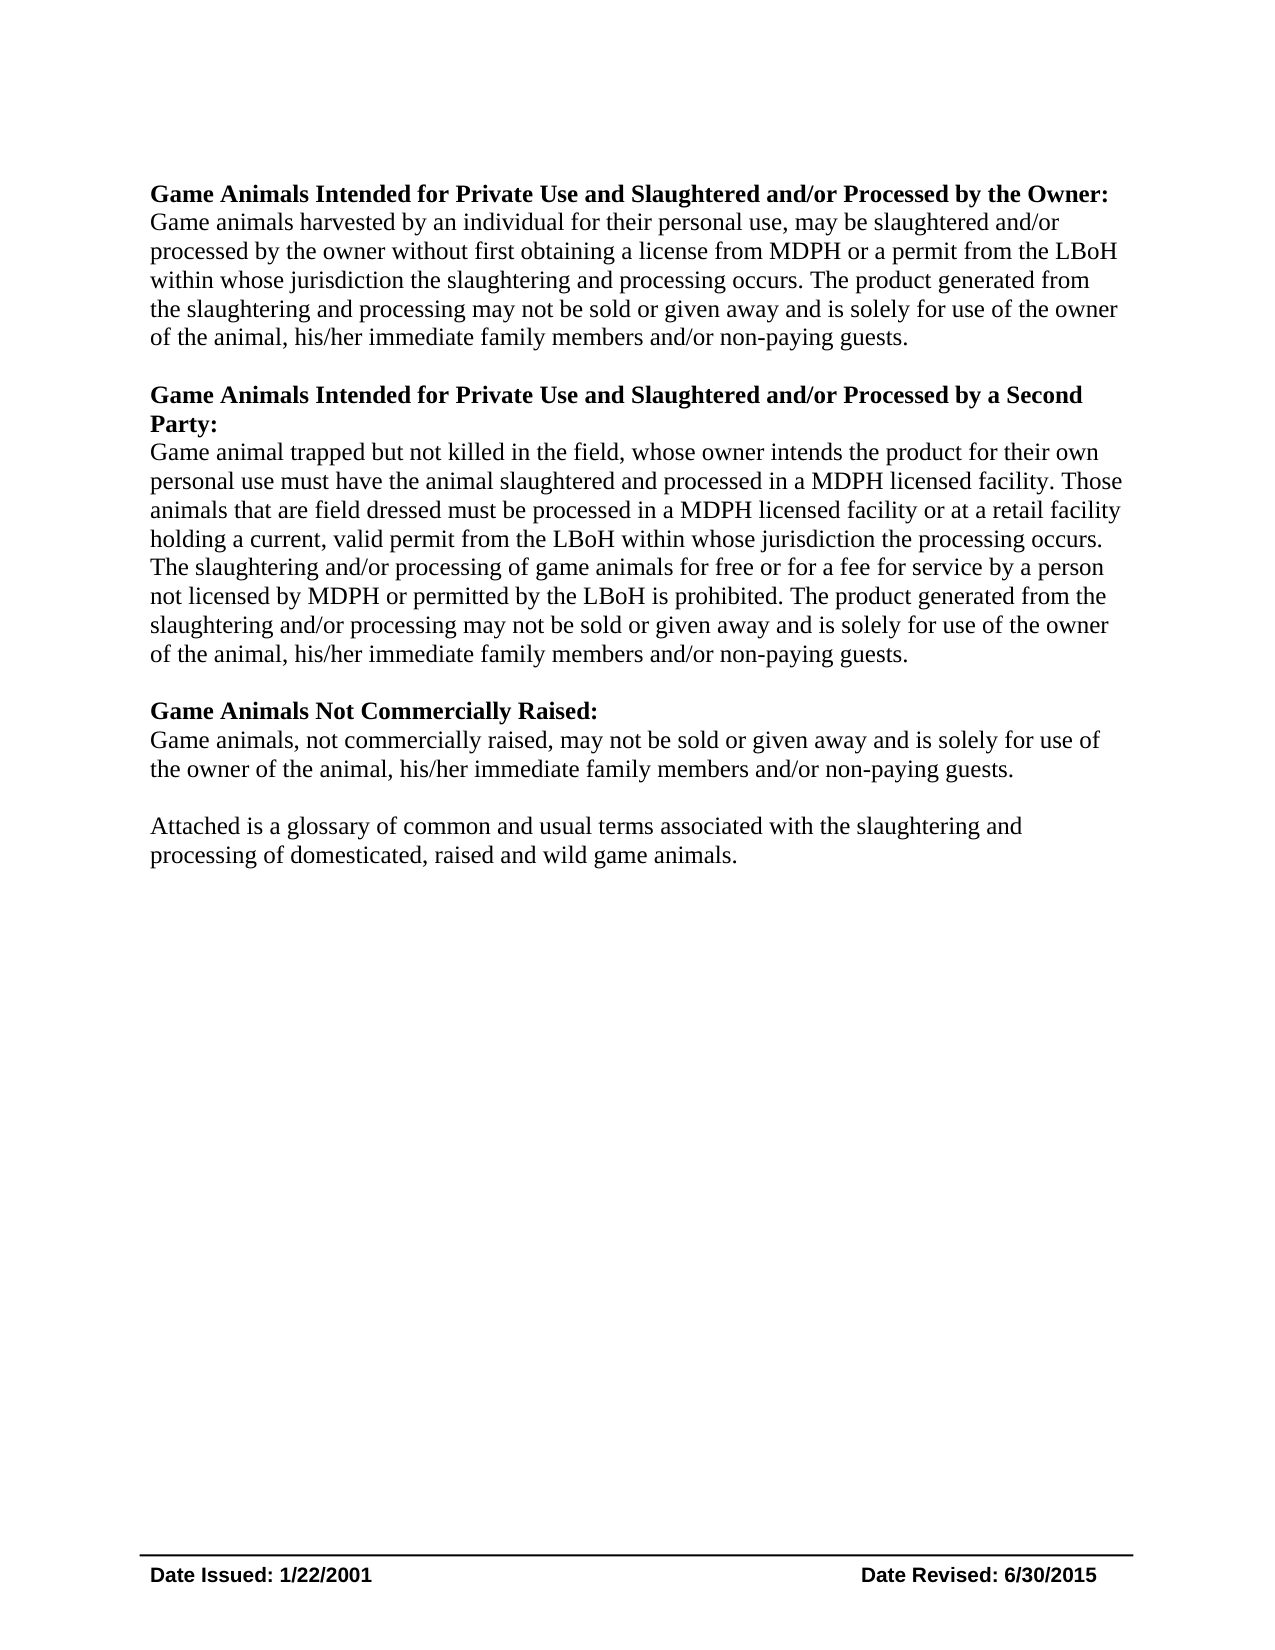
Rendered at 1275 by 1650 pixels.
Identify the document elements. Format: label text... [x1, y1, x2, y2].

text Game Animals Intended for Private Use and Slaughtered and/or Processed by the Owner: [150, 179, 1125, 207]
text Game Animals Intended for Private Use and Slaughtered and/or Processed by a Second Party: [150, 380, 1125, 437]
text Game animals, not commercially raised, may not be sold or given away and is solely for use of the owner of the animal, his/her immediate family members and/or non-paying guests. [150, 725, 1125, 782]
text Game animal trapped but not killed in the field, whose owner intends the product for their own personal use must have the animal slaughtered and processed in a MDPH licensed facility. Those animals that are field dressed must be processed in a MDPH licensed facility or at a retail facility holding a current, valid permit from the LBoH within whose jurisdiction the processing occurs. The slaughtering and/or processing of game animals for free or for a fee for service by a person not licensed by MDPH or permitted by the LBoH is prohibited. The product generated from the slaughtering and/or processing may not be sold or given away and is solely for use of the owner of the animal, his/her immediate family members and/or non-paying guests. [150, 437, 1125, 667]
text Game Animals Not Commercially Raised: [150, 696, 1125, 725]
text Attached is a glossary of common and usual terms associated with the slaughtering and processing of domesticated, raised and wild game animals. [150, 811, 1125, 869]
text Game animals harvested by an individual for their personal use, may be slaughtered and/or processed by the owner without first obtaining a license from MDPH or a permit from the LBoH within whose jurisdiction the slaughtering and processing occurs. The product generated from the slaughtering and processing may not be sold or given away and is solely for use of the owner of the animal, his/her immediate family members and/or non-paying guests. [150, 207, 1125, 351]
